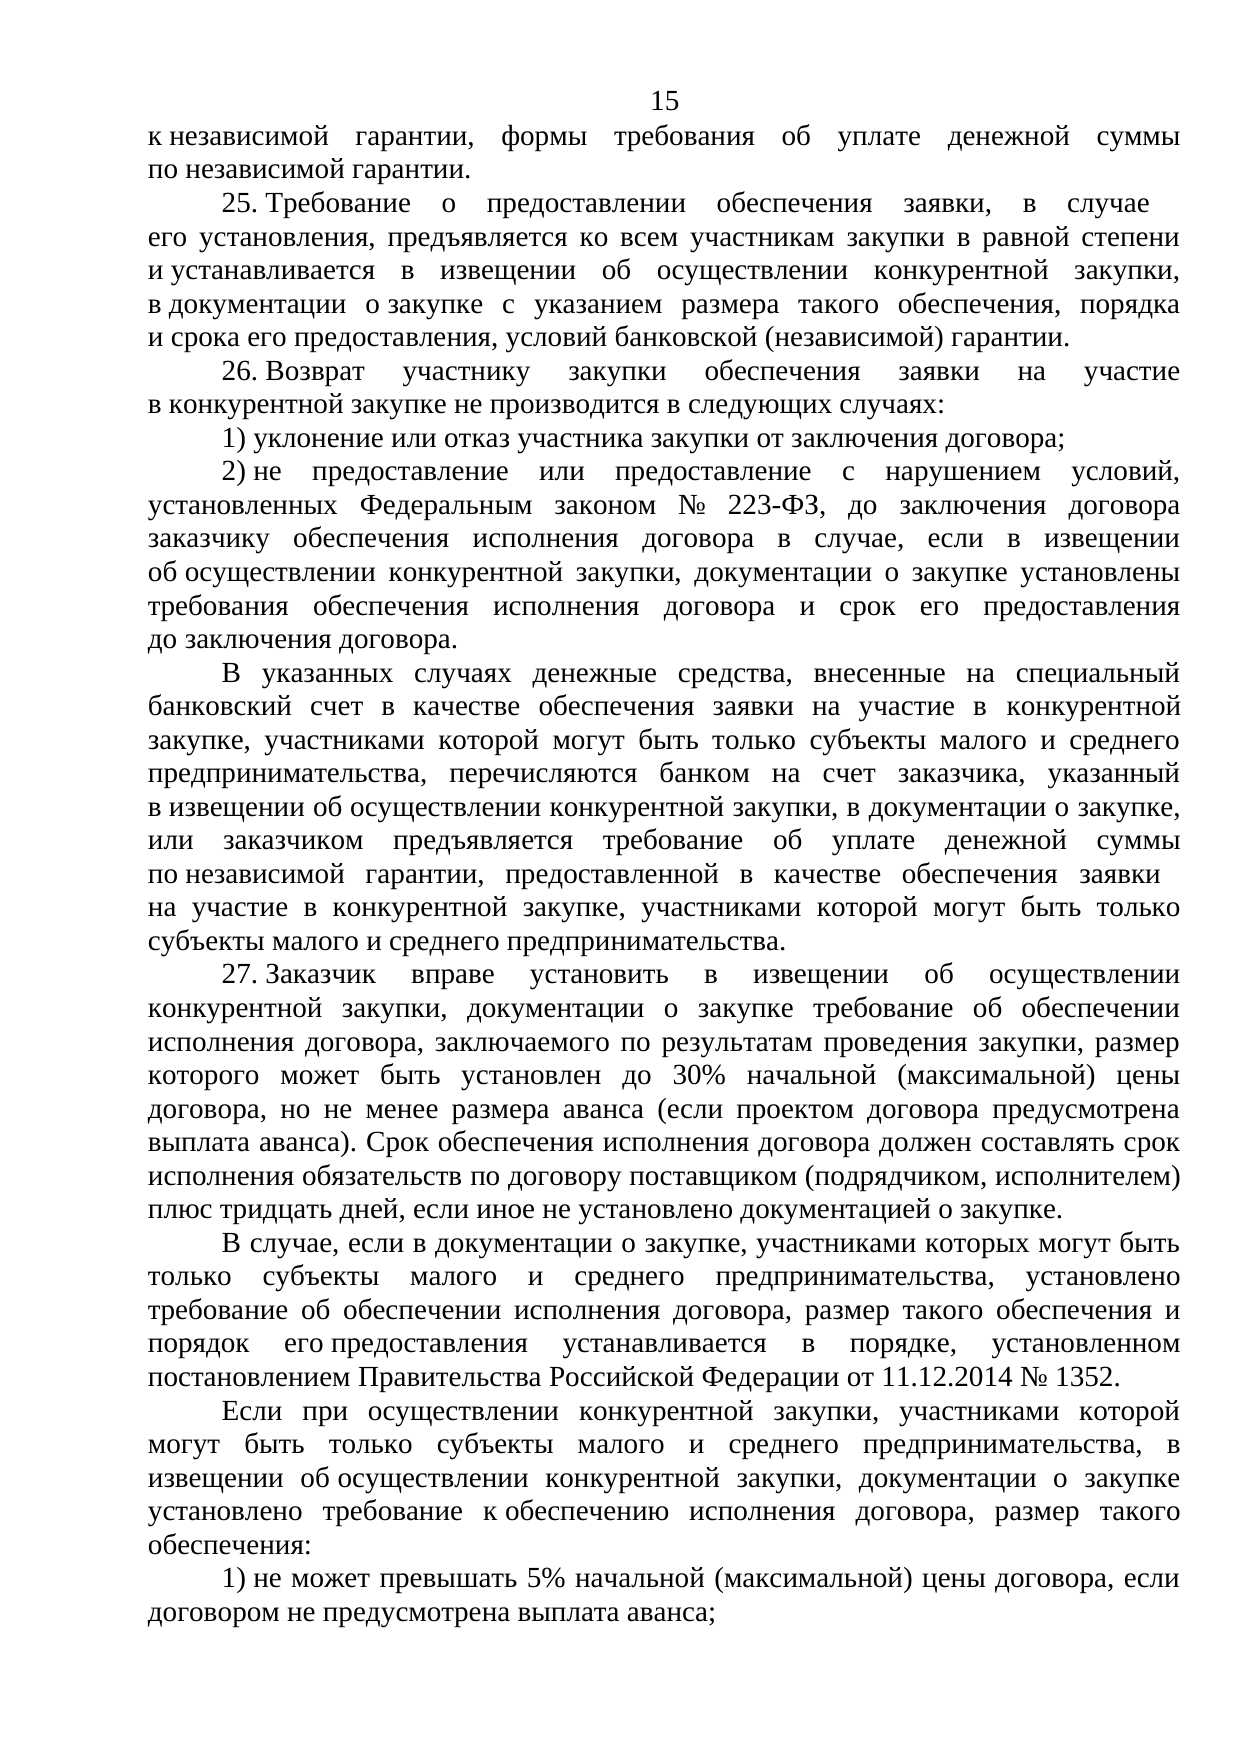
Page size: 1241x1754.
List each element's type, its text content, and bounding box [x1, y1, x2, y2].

text 27. Заказчик вправе установить в извещении об осуществлении конкурентной закупки, документации о закупке требование об обеспечении исполнения договора, заключаемого по результатам проведения закупки, размер которого может быть установлен до 30% начальной (максимальной) цены договора, но не менее размера аванса (если проектом договора предусмотрена выплата аванса). Срок обеспечения исполнения договора должен составлять срок исполнения обязательств по договору поставщиком (подрядчиком, исполнителем) плюс тридцать дней, если иное не установлено документацией о закупке. [148, 957, 1181, 1225]
text В случае, если в документации о закупке, участниками которых могут быть только субъекты малого и среднего предпринимательства, установлено требование об обеспечении исполнения договора, размер такого обеспечения и порядок его предоставления устанавливается в порядке, установленном постановлением Правительства Российской Федерации от 11.12.2014 № 1352. [148, 1225, 1181, 1393]
text 25. Требование о предоставлении обеспечения заявки, в случае его установления, предъявляется ко всем участникам закупки в равной степени и устанавливается в извещении об осуществлении конкурентной закупки, в документации о закупке с указанием размера такого обеспечения, порядка и срока его предоставления, условий банковской (независимой) гарантии. [148, 185, 1181, 353]
text 26. Возврат участнику закупки обеспечения заявки на участие в конкурентной закупке не производится в следующих случаях: [148, 353, 1181, 420]
text 1) уклонение или отказ участника закупки от заключения договора; [148, 420, 1181, 453]
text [148, 118, 1181, 185]
text 2) не предоставление или предоставление с нарушением условий, установленных Федеральным законом № 223-ФЗ, до заключения договора заказчику обеспечения исполнения договора в случае, если в извещении об осуществлении конкурентной закупки, документации о закупке установлены требования обеспечения исполнения договора и срок его предоставления до заключения договора. [148, 453, 1181, 655]
text В указанных случаях денежные средства, внесенные на специальный банковский счет в качестве обеспечения заявки на участие в конкурентной закупке, участниками которой могут быть только субъекты малого и среднего предпринимательства, перечисляются банком на счет заказчика, указанный в извещении об осуществлении конкурентной закупки, в документации о закупке, или заказчиком предъявляется требование об уплате денежной суммы по независимой гарантии, предоставленной в качестве обеспечения заявки на участие в конкурентной закупке, участниками которой могут быть только субъекты малого и среднего предпринимательства. [148, 655, 1181, 957]
text Если при осуществлении конкурентной закупки, участниками которой могут быть только субъекты малого и среднего предпринимательства, в извещении об осуществлении конкурентной закупки, документации о закупке установлено требование к обеспечению исполнения договора, размер такого обеспечения: [148, 1393, 1181, 1560]
text 1) не может превышать 5% начальной (максимальной) цены договора, если договором не предусмотрена выплата аванса; [148, 1560, 1181, 1627]
